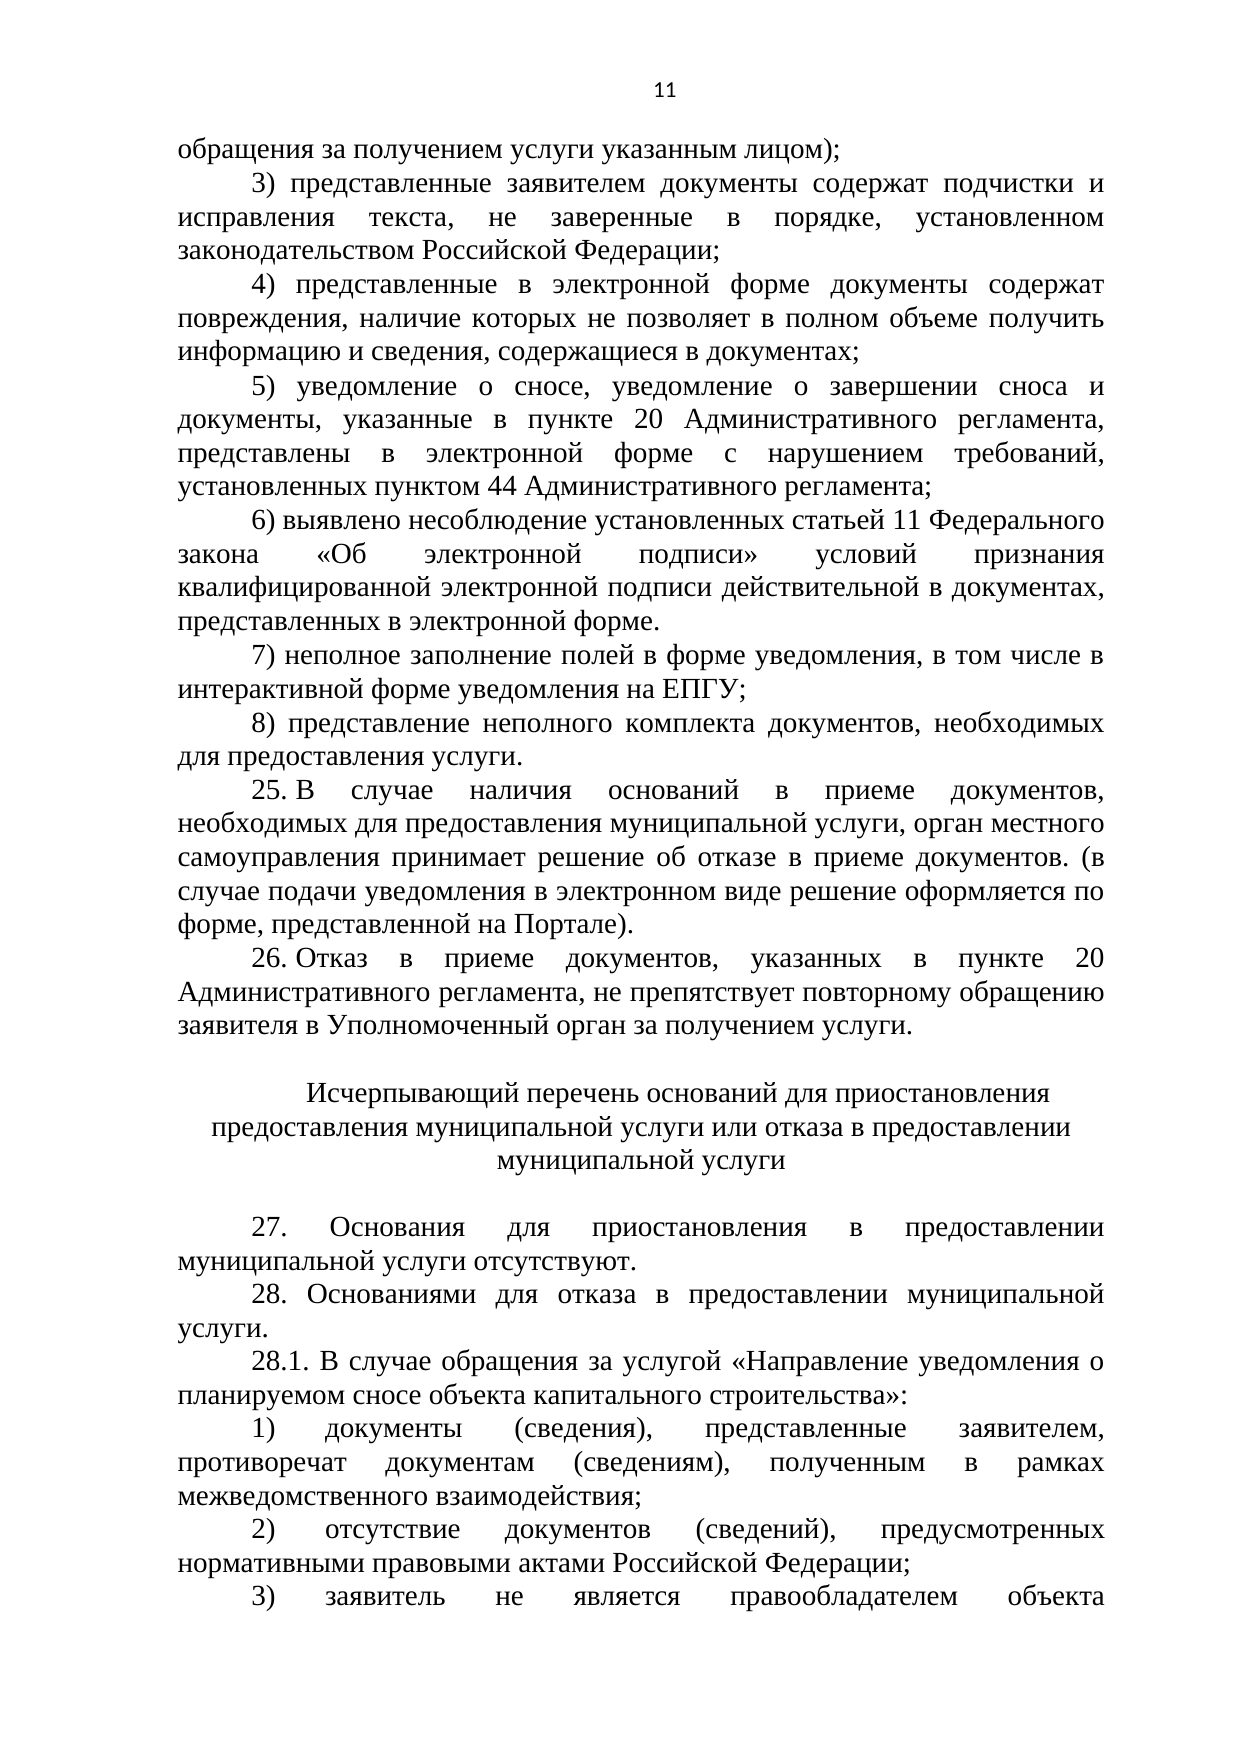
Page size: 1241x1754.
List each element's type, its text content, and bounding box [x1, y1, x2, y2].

list В случае наличия оснований в приеме документов, необходимых для предоставления муниципальной услуги, орган местного самоуправления принимает решение об отказе в приеме документов. (в случае подачи уведомления в электронном виде решение оформляется по форме, представленной на Портале). [177, 772, 1105, 940]
list Отказ в приеме документов, указанных в пункте 20 Административного регламента, не препятствует повторному обращению заявителя в Уполномоченный орган за получением услуги. [177, 940, 1105, 1041]
text 28. Основаниями для отказа в предоставлении муниципальной услуги. [177, 1276, 1105, 1343]
text 8) представление неполного комплекта документов, необходимых для предоставления услуги. [177, 705, 1105, 772]
text 4) представленные в электронной форме документы содержат повреждения, наличие которых не позволяет в полном объеме получить информацию и сведения, содержащиеся в документах; [177, 266, 1105, 367]
text 7) неполное заполнение полей в форме уведомления, в том числе в интерактивной форме уведомления на ЕПГУ; [177, 637, 1105, 704]
text 5) уведомление о сносе, уведомление о завершении сноса и документы, указанные в пункте 20 Административного регламента, представлены в электронной форме с нарушением требований, установленных пунктом 44 Административного регламента; [177, 368, 1105, 502]
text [177, 131, 1105, 164]
text 3) представленные заявителем документы содержат подчистки и исправления текста, не заверенные в порядке, установленном законодательством Российской Федерации; [177, 165, 1105, 266]
text 6) выявлено несоблюдение установленных статьей 11 Федерального закона «Об электронной подписи» условий признания квалифицированной электронной подписи действительной в документах, представленных в электронной форме. [177, 502, 1105, 637]
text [177, 1578, 1105, 1612]
text 28.1. В случае обращения за услугой «Направление уведомления о планируемом сносе объекта капитального строительства»: [177, 1343, 1105, 1411]
text Исчерпывающий перечень оснований для приостановления предоставления муниципальной услуги или отказа в предоставлении муниципальной услуги [177, 1075, 1105, 1176]
text 2) отсутствие документов (сведений), предусмотренных нормативными правовыми актами Российской Федерации; [177, 1511, 1105, 1578]
text 27. Основания для приостановления в предоставлении муниципальной услуги отсутствуют. [177, 1209, 1105, 1276]
text 1) документы (сведения), представленные заявителем, противоречат документам (сведениям), полученным в рамках межведомственного взаимодействия; [177, 1411, 1105, 1511]
